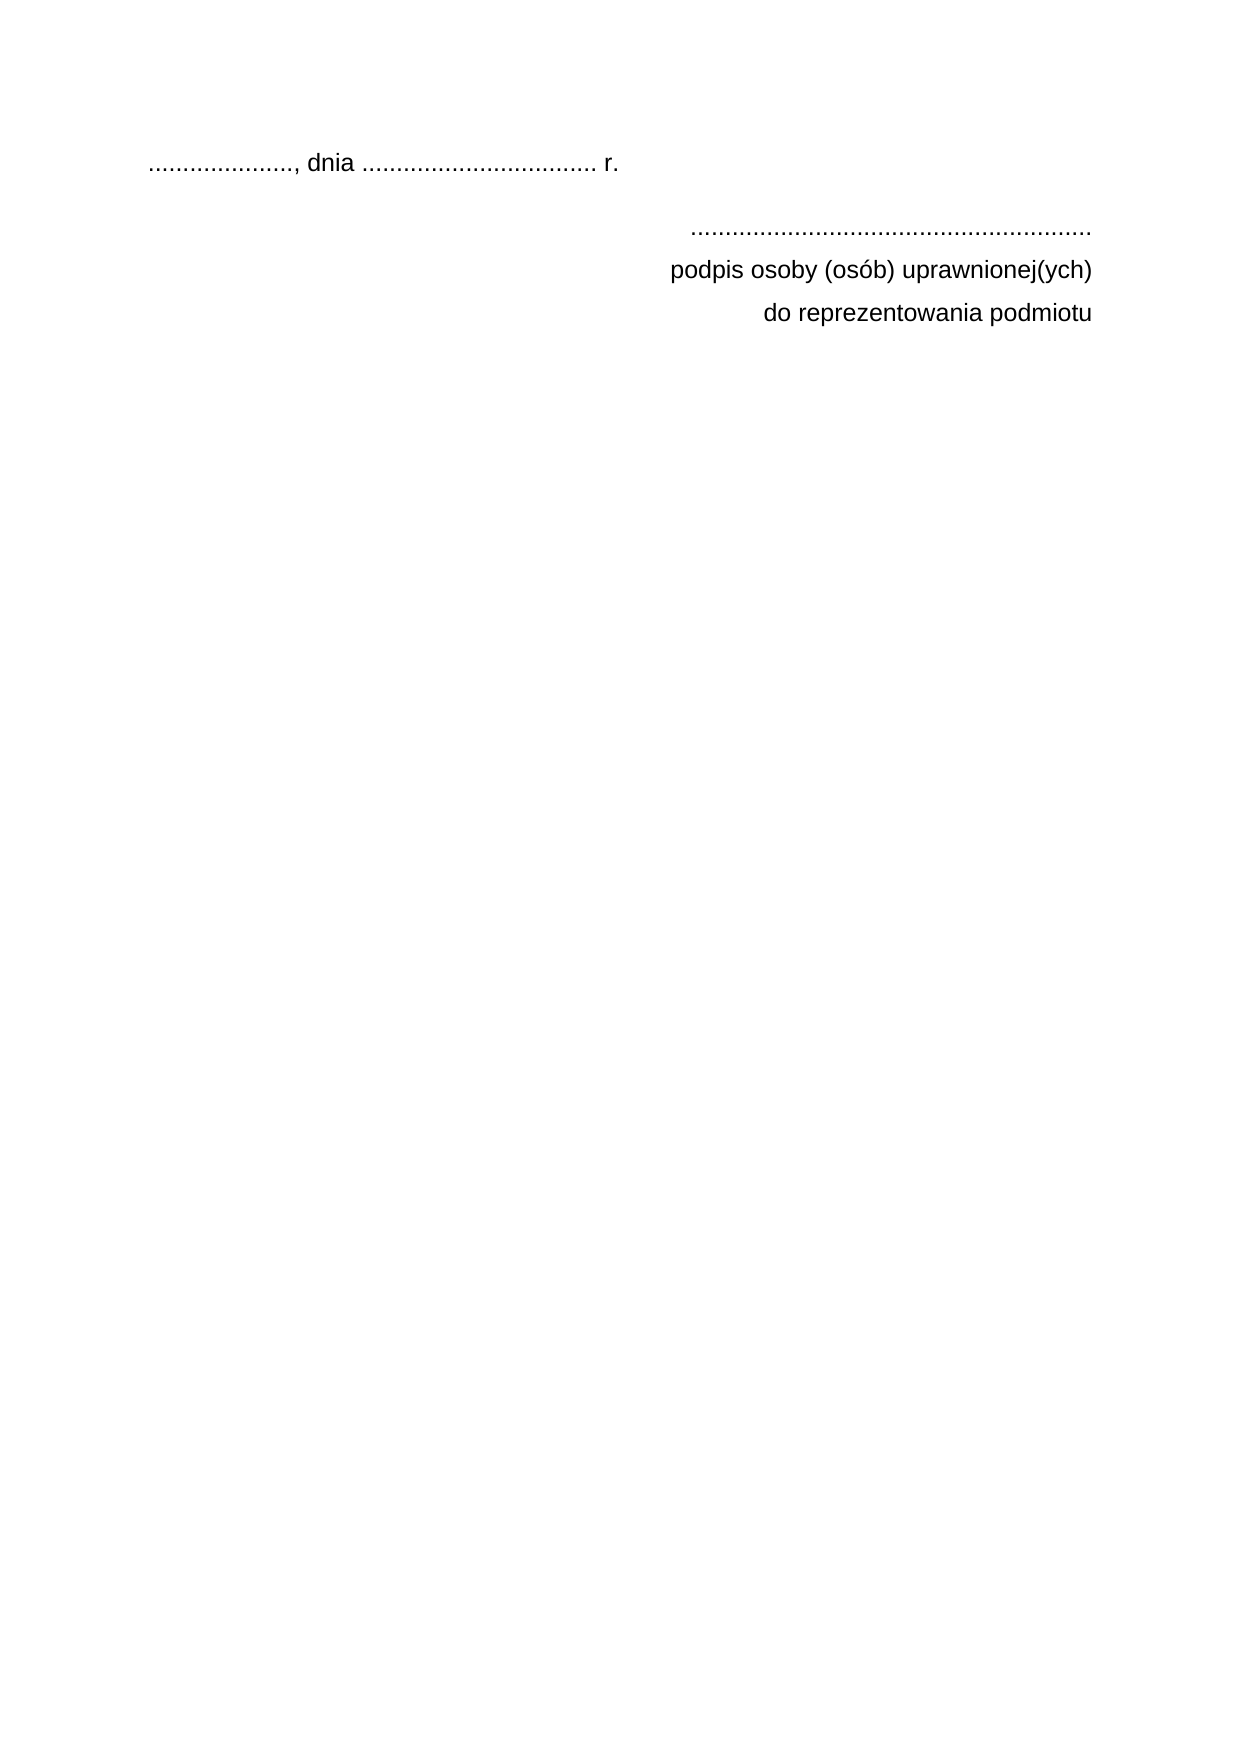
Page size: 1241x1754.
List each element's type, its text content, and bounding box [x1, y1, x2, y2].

text .......................................................... podpis osoby (osób) uprawnionej(ych) [148, 212, 1093, 283]
text ....................., dnia .................................. r. [148, 148, 1093, 176]
text do reprezentowania podmiotu [148, 298, 1093, 327]
